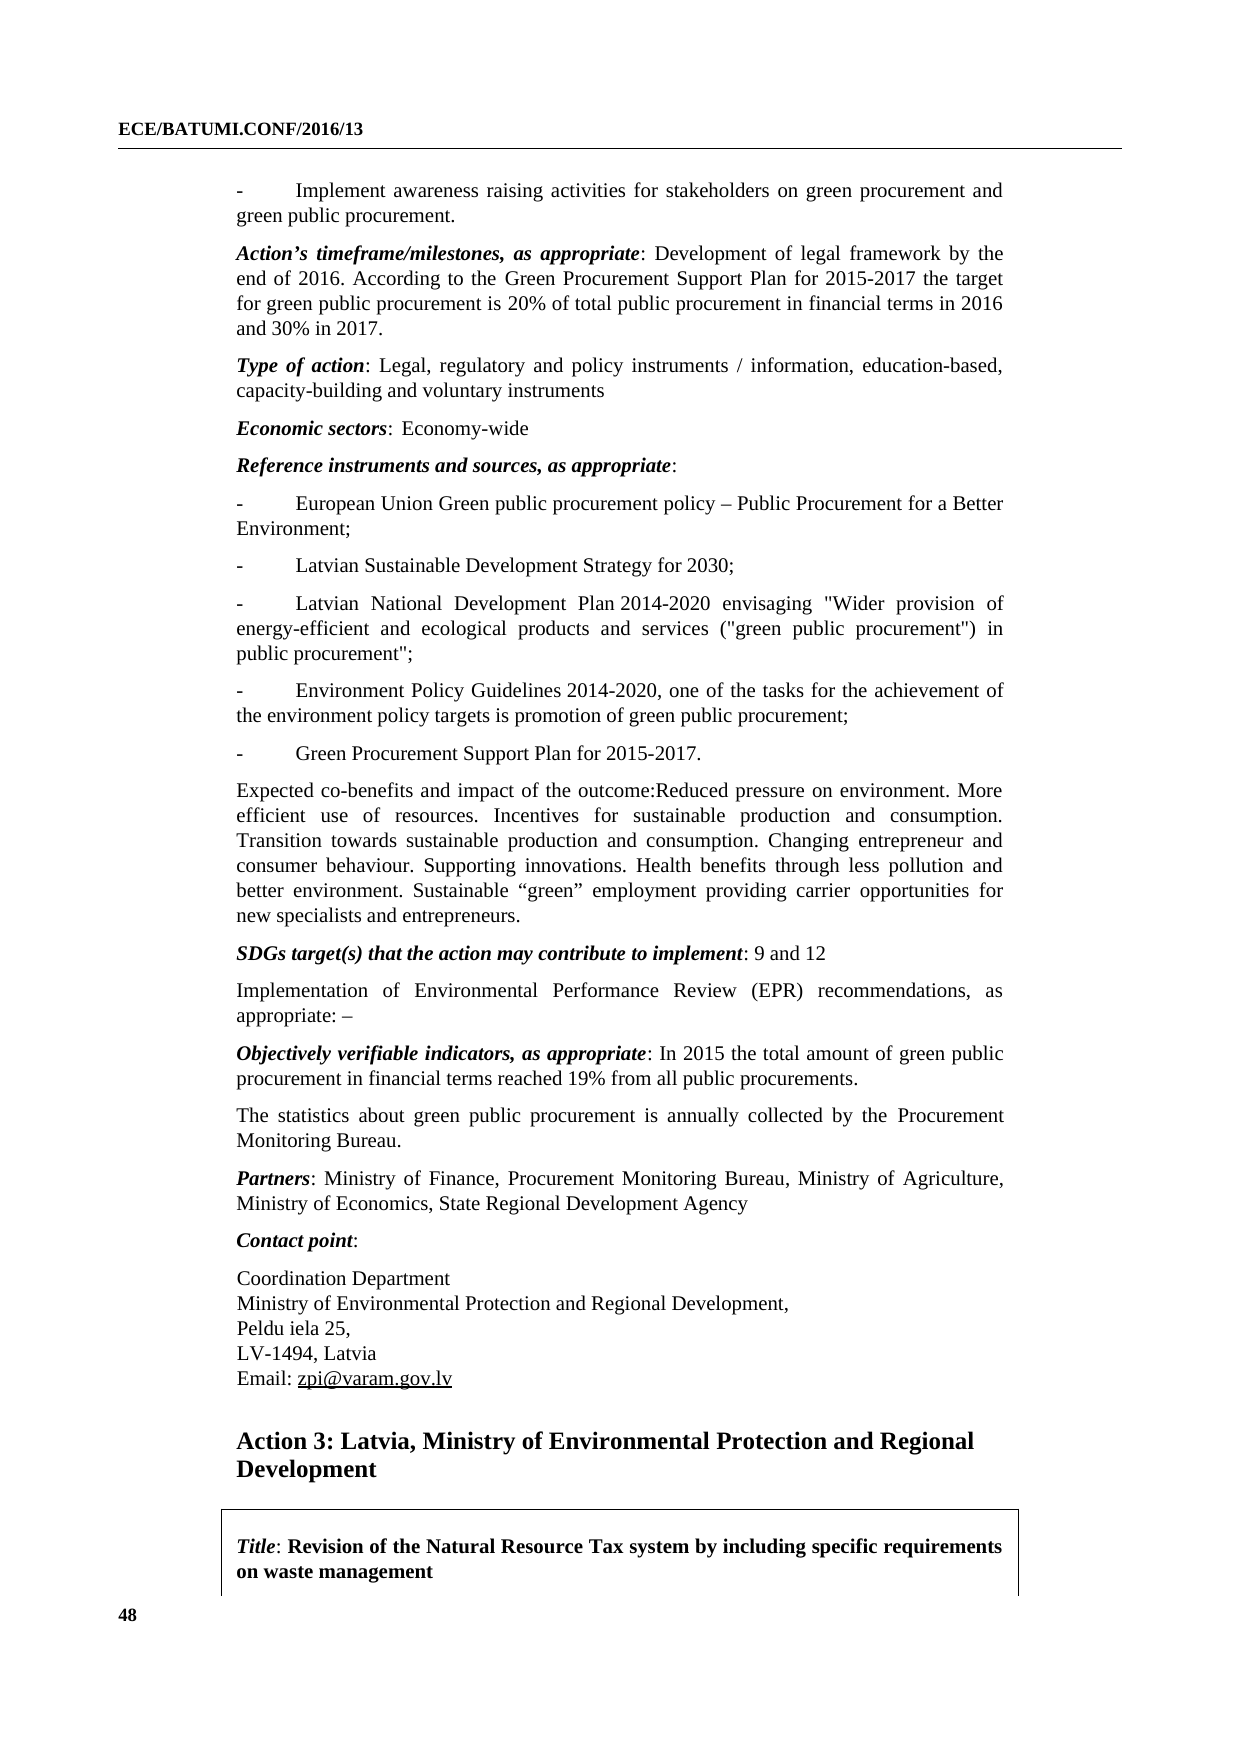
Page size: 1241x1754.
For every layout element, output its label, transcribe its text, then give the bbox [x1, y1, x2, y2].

text Implementation of Environmental Performance Review (EPR) recommendations, as appropriate: – [236, 977, 1004, 1027]
text - Latvian Sustainable Development Strategy for 2030; [236, 552, 1004, 577]
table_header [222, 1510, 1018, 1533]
text - European Union Green public procurement policy – Public Procurement for a Better Environment; [236, 490, 1004, 540]
text - Implement awareness raising activities for stakeholders on green procurement and green public procurement. [236, 177, 1004, 227]
text SDGs target(s) that the action may contribute to implement: 9 and 12 [236, 940, 1004, 965]
text Type of action: Legal, regulatory and policy instruments / information, education-based, capacity-building and voluntary instruments [236, 352, 1004, 402]
text Action 3: Latvia, Ministry of Environmental Protection and Regional Development [118, 1427, 1004, 1483]
text - Environment Policy Guidelines 2014-2020, one of the tasks for the achievement of the environment policy targets is promotion of green public procurement; [236, 677, 1004, 727]
text Economic sectors: Economy-wide [236, 415, 1004, 440]
text Partners: Ministry of Finance, Procurement Monitoring Bureau, Ministry of Agriculture, Ministry of Economics, State Regional Development Agency [236, 1165, 1004, 1215]
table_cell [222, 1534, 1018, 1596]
text Ministry of Environmental Protection and Regional Development, [237, 1290, 1003, 1315]
text Peldu iela 25, [237, 1315, 1003, 1340]
text Objectively verifiable indicators, as appropriate: In 2015 the total amount of green public procurement in financial terms reached 19% from all public procurements. [236, 1040, 1004, 1090]
text The statistics about green public procurement is annually collected by the Procurement Monitoring Bureau. [236, 1102, 1004, 1152]
text Reference instruments and sources, as appropriate: [236, 452, 1004, 477]
text - Green Procurement Support Plan for 2015-2017. [236, 740, 1004, 765]
text Contact point: [236, 1227, 1004, 1252]
text Coordination Department [237, 1265, 1003, 1290]
text Action’s timeframe/milestones, as appropriate: Development of legal framework by the end of 2016. According to the Green Procurement Support Plan for 2015-2017 the target for green public procurement is 20% of total public procurement in financial terms in 2016 and 30% in 2017. [236, 240, 1004, 340]
text Expected co-benefits and impact of the outcome:Reduced pressure on environment. More efficient use of resources. Incentives for sustainable production and consumption. Transition towards sustainable production and consumption. Changing entrepreneur and consumer behaviour. Supporting innovations. Health benefits through less pollution and better environment. Sustainable “green” employment providing carrier opportunities for new specialists and entrepreneurs. [236, 777, 1004, 927]
text - Latvian National Development Plan 2014-2020 envisaging "Wider provision of energy-efficient and ecological products and services ("green public procurement") in public procurement"; [236, 590, 1004, 665]
text LV-1494, Latvia [237, 1340, 1003, 1365]
text Email: zpi@varam.gov.lv [237, 1365, 1003, 1390]
